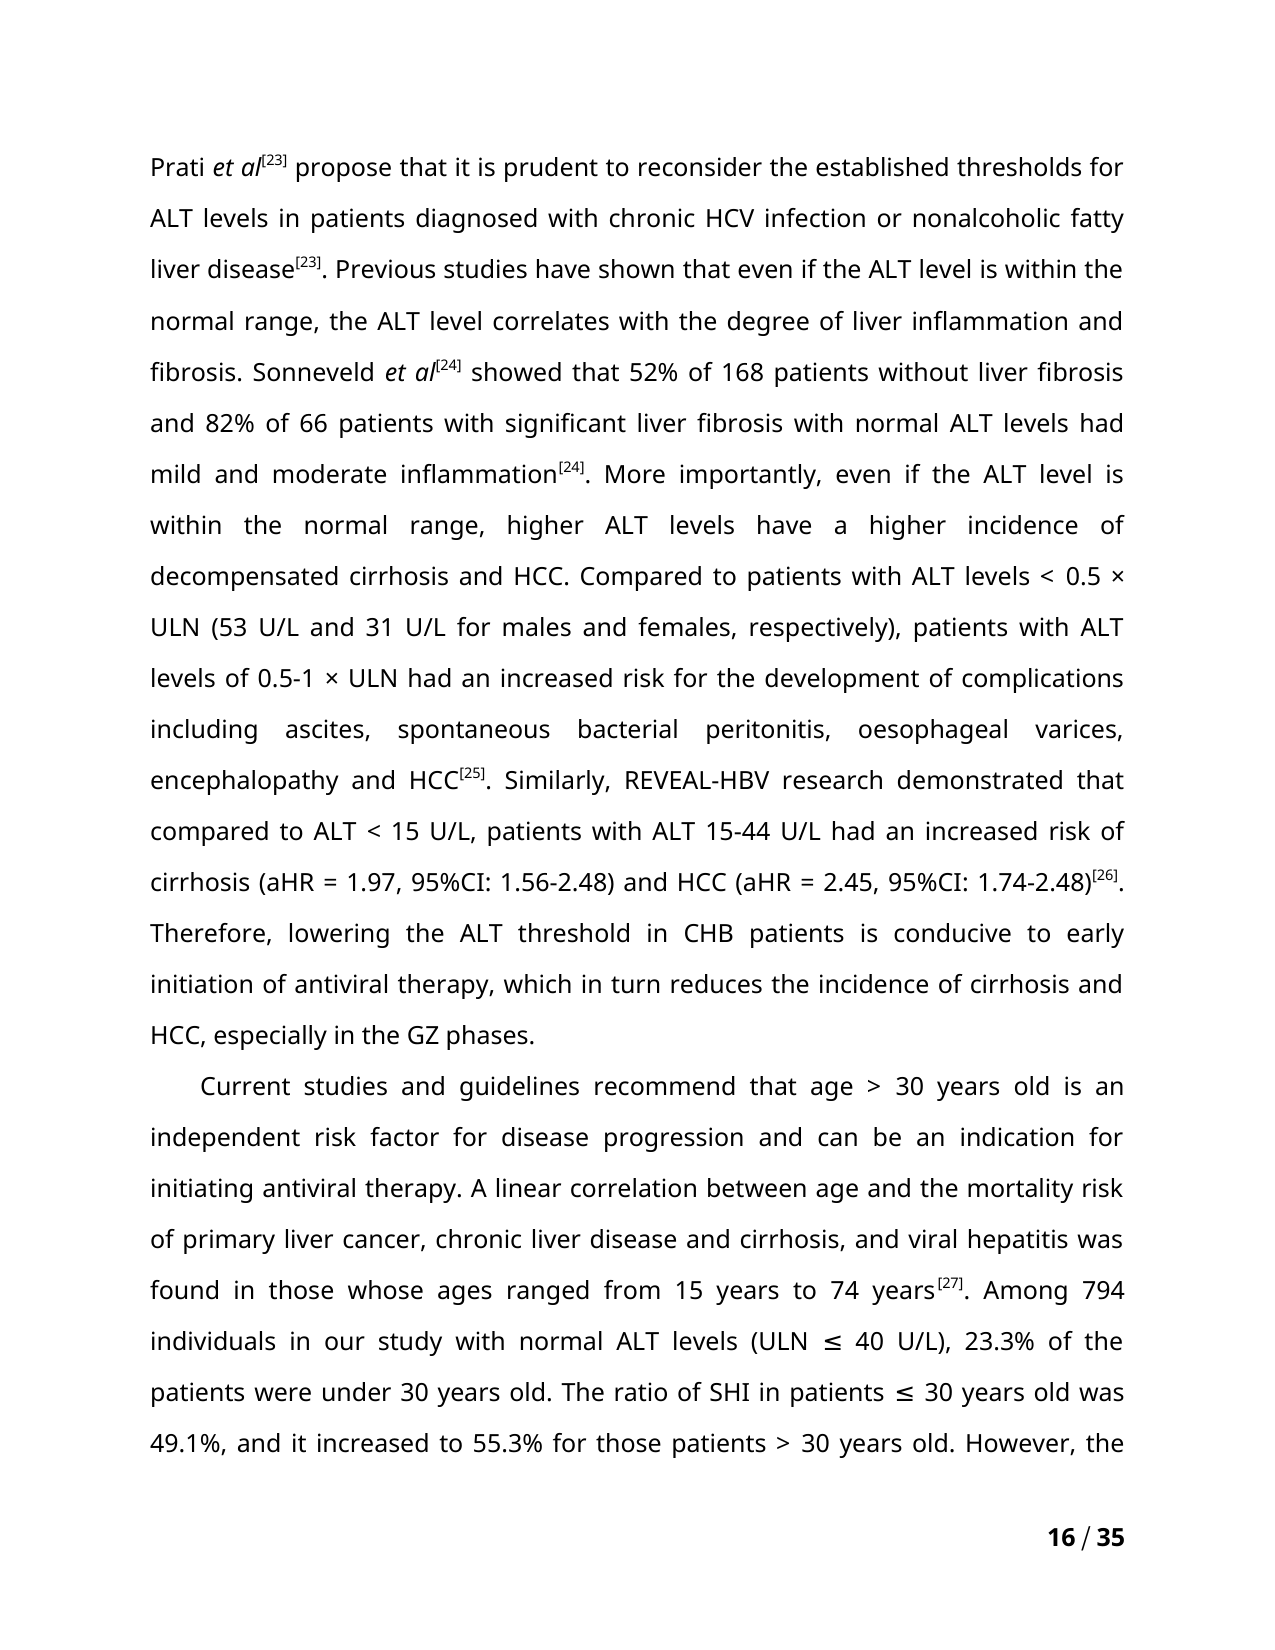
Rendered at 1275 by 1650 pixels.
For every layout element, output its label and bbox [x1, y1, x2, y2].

text [150, 1069, 1125, 1460]
text [150, 150, 1125, 1052]
